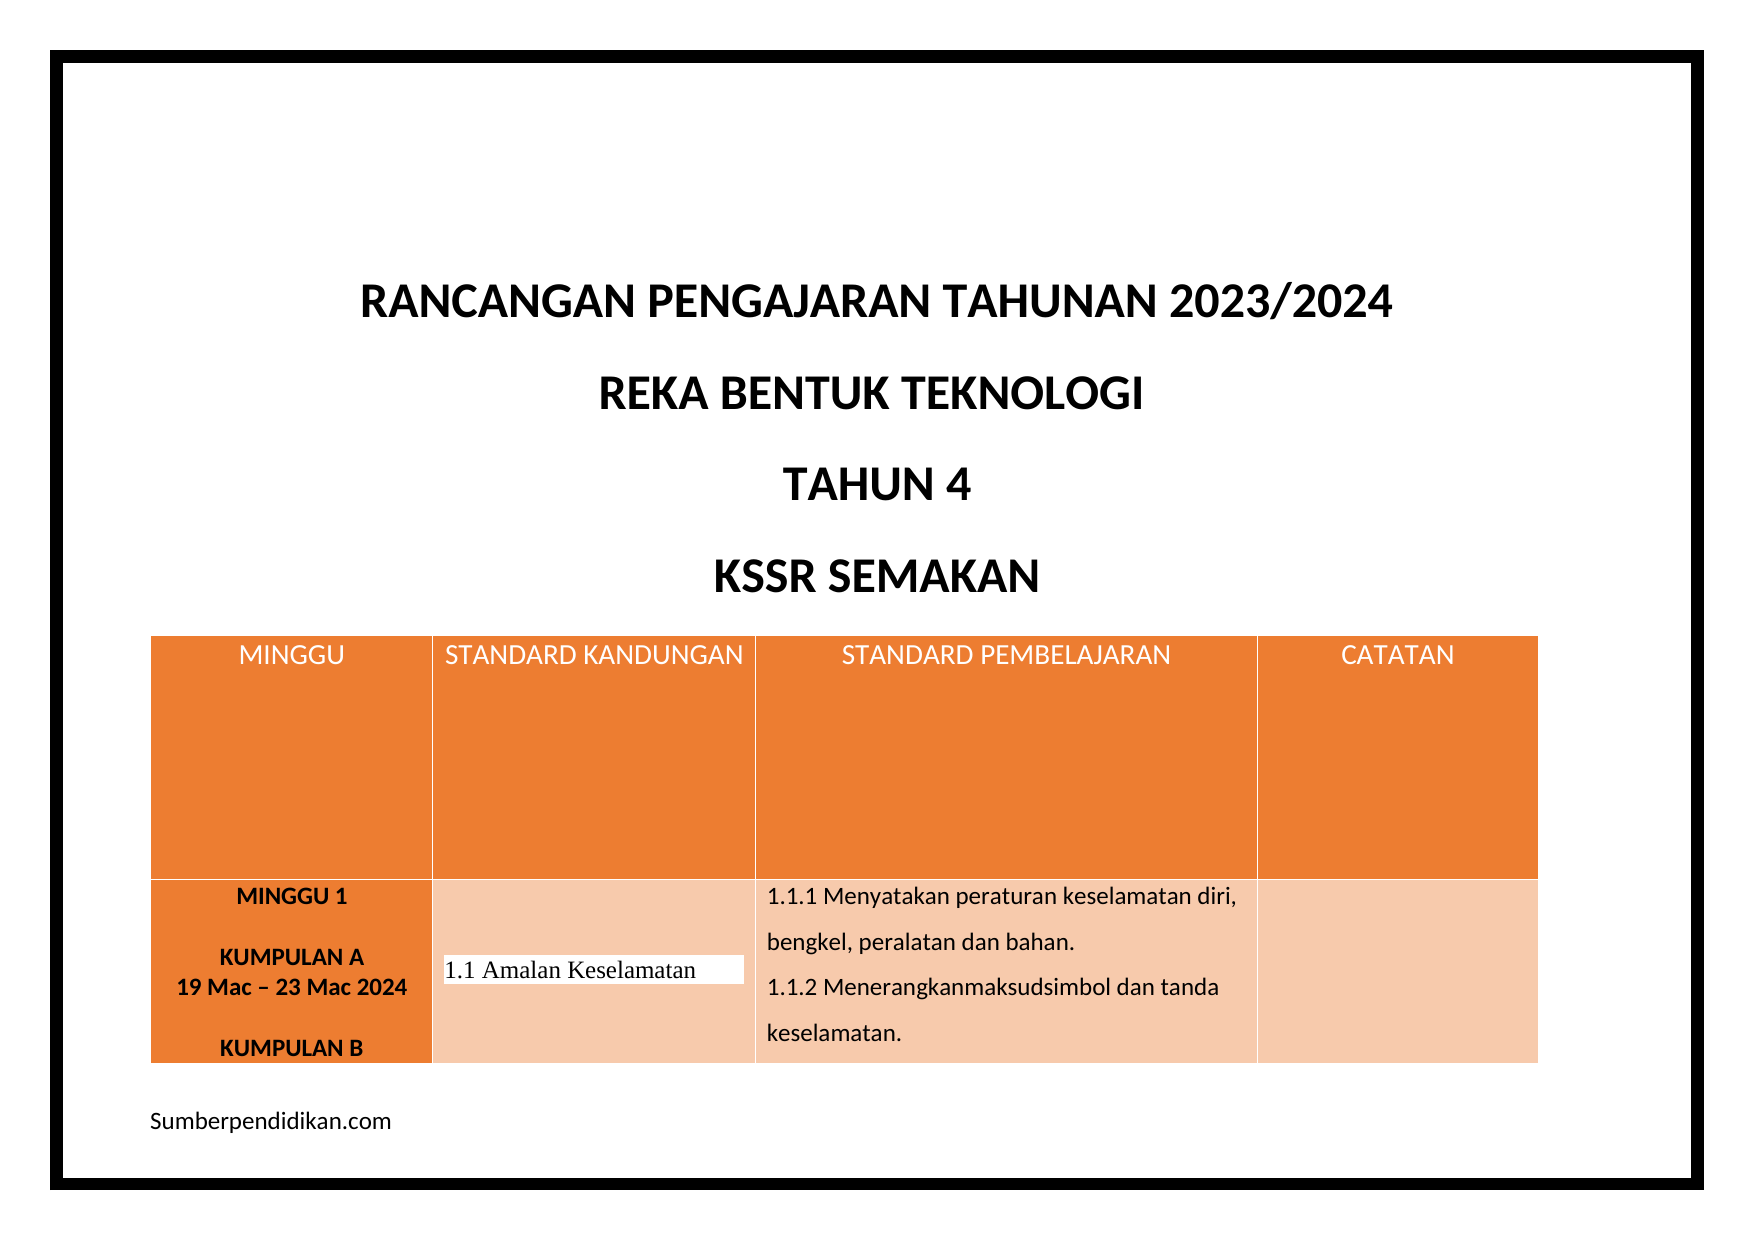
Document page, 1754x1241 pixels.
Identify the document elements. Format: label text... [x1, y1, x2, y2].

table_cell [1258, 880, 1538, 1063]
text RANCANGAN PENGAJARAN TAHUNAN 2023/2024 [150, 269, 1604, 330]
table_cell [151, 880, 432, 1063]
table_header STANDARD PEMBELAJARAN [756, 636, 1257, 879]
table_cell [756, 880, 1257, 1063]
text KSSR SEMAKAN [150, 544, 1604, 605]
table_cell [433, 880, 755, 1063]
text REKA BENTUK TEKNOLOGI TAHUN 4 [150, 361, 1604, 513]
table_header CATATAN [1258, 636, 1538, 879]
table_header STANDARD KANDUNGAN [433, 636, 755, 879]
table_header MINGGU [151, 636, 432, 879]
